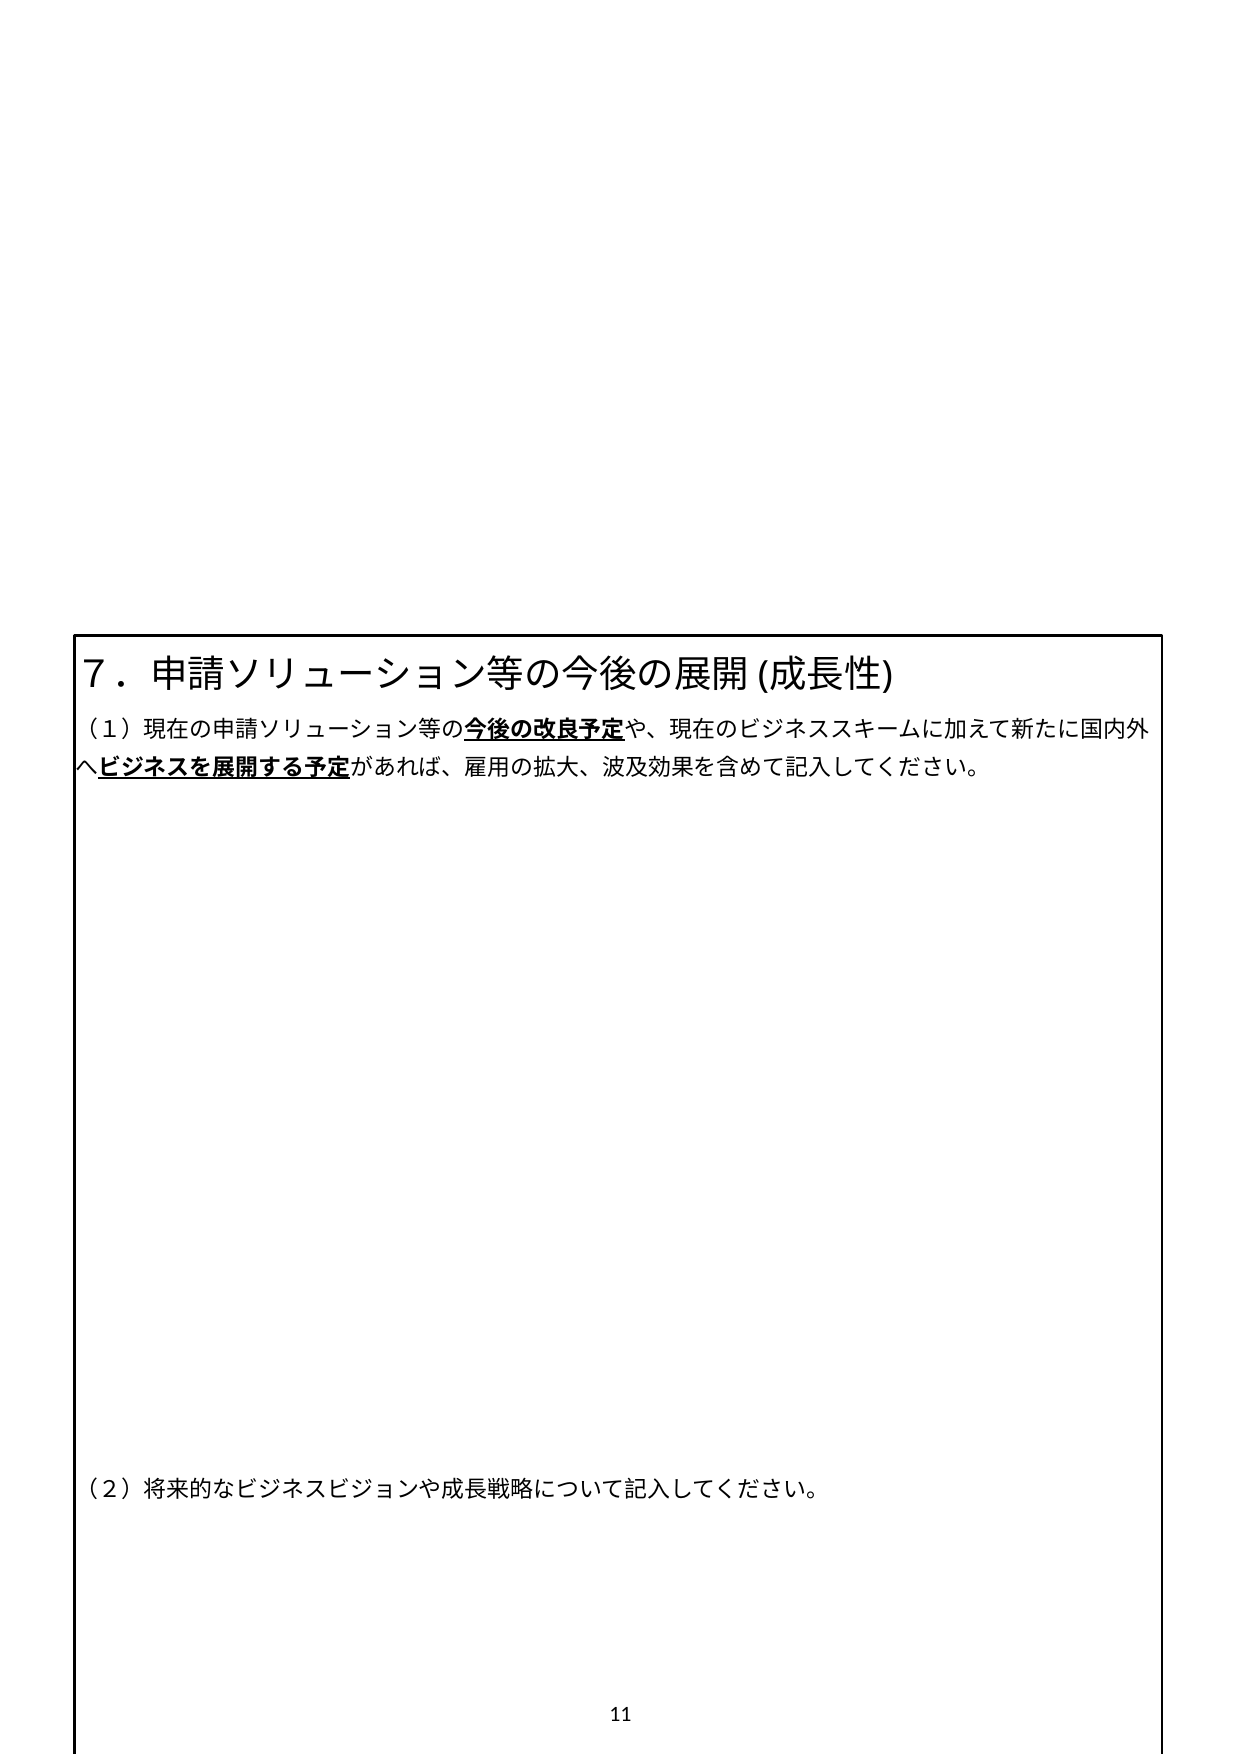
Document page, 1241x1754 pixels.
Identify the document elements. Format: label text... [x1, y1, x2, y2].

text ７．申請ソリューション等の今後の展開 (成長性) [76, 637, 1161, 709]
text （２）将来的なビジネスビジョンや成長戦略について記入してください。 [76, 1471, 1161, 1504]
text （１）現在の申請ソリューション等の今後の改良予定や、現在のビジネススキームに加えて新たに国内外へビジネスを展開する予定があれば、雇用の拡大、波及効果を含めて記入してください。 [76, 709, 1161, 784]
